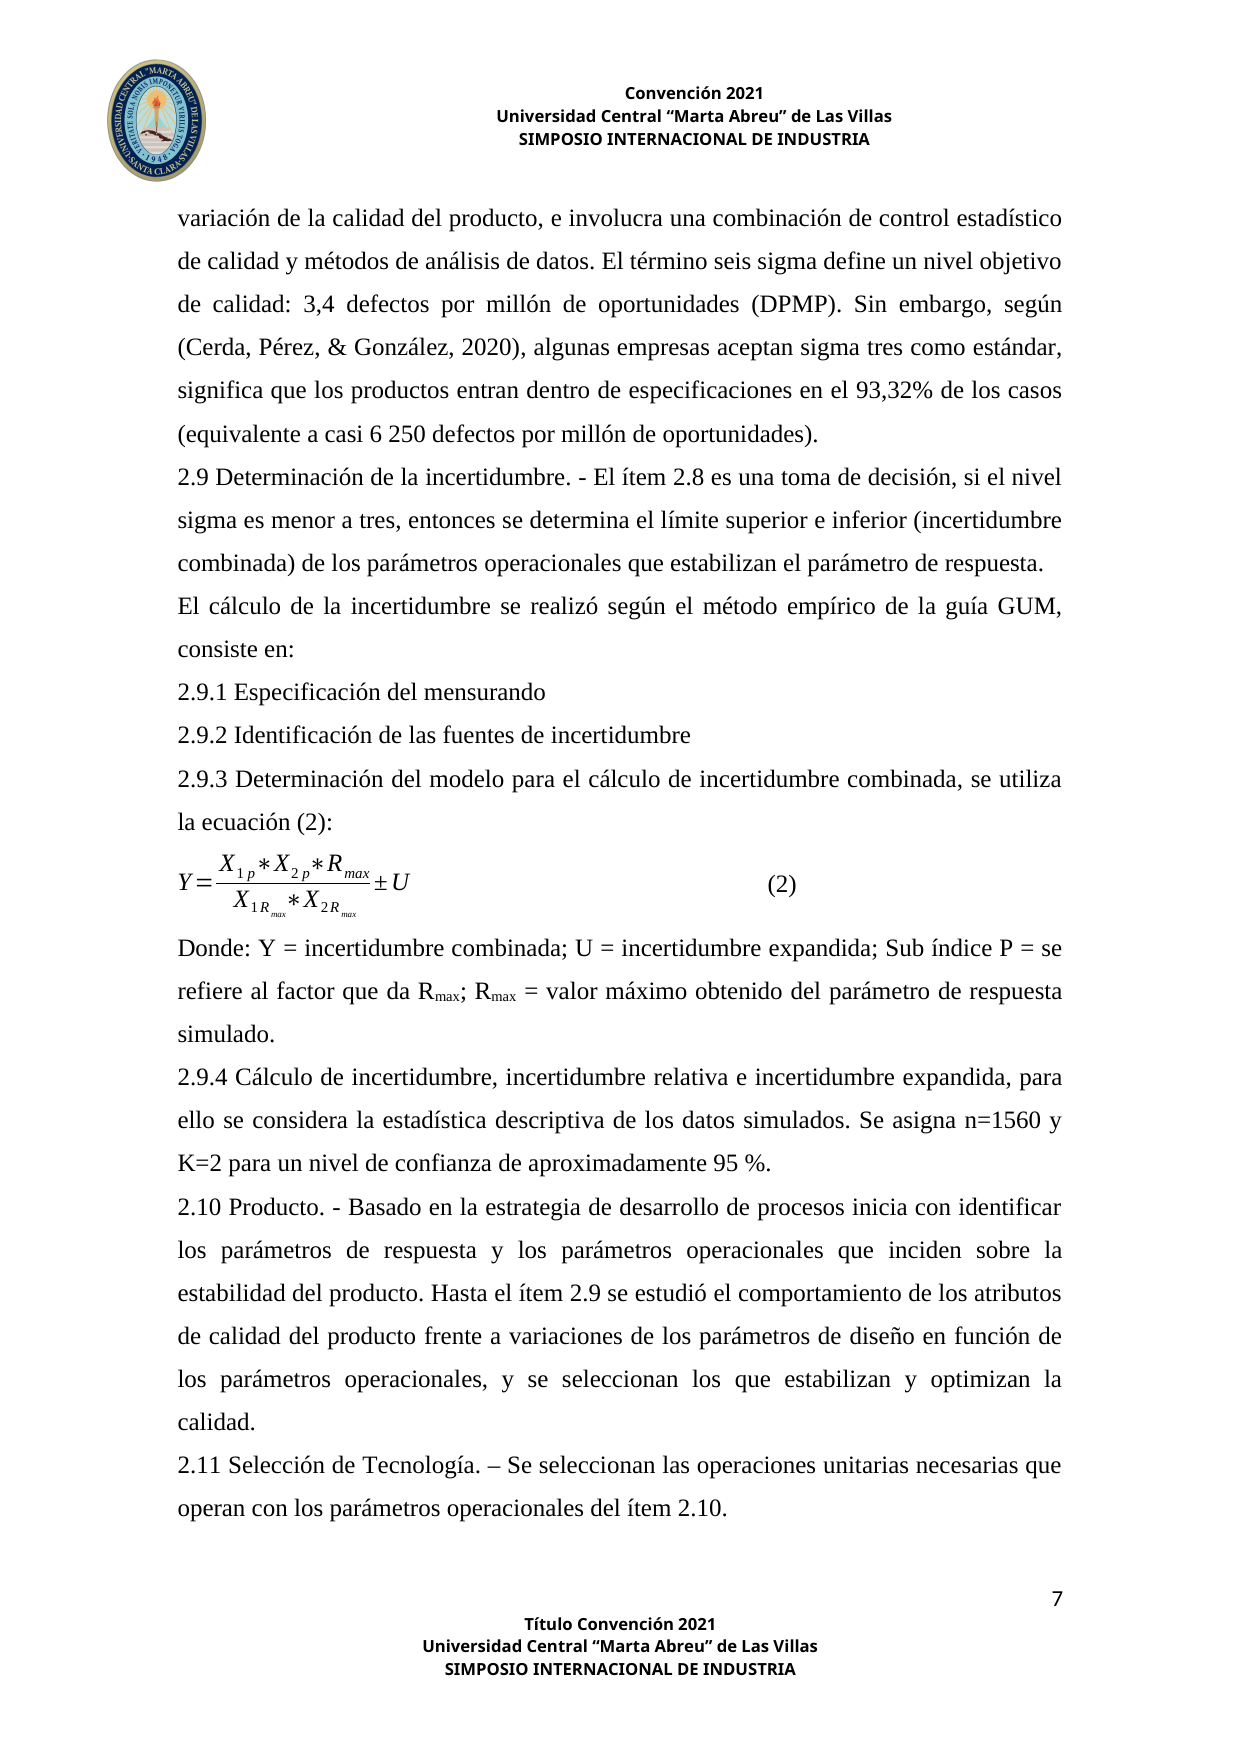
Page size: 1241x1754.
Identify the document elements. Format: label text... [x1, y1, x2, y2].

text 2.11 Selección de Tecnología. – Se seleccionan las operaciones unitarias necesarias que operan con los parámetros operacionales del ítem 2.10. [177, 1450, 1063, 1522]
picture [106, 59, 207, 183]
text 2.9.1 Especificación del mensurando [177, 677, 1063, 706]
text 2.9 Determinación de la incertidumbre. - El ítem 2.8 es una toma de decisión, si el nivel sigma es menor a tres, entonces se determina el límite superior e inferior (incertidumbre combinada) de los parámetros operacionales que estabilizan el parámetro de respuesta. [177, 462, 1063, 577]
text (2) [177, 850, 1063, 918]
text 2.9.4 Cálculo de incertidumbre, incertidumbre relativa e incertidumbre expandida, para ello se considera la estadística descriptiva de los datos simulados. Se asigna n=1560 y K=2 para un nivel de confianza de aproximadamente 95 %. [177, 1062, 1063, 1177]
text El cálculo de la incertidumbre se realizó según el método empírico de la guía GUM, consiste en: [177, 591, 1063, 663]
text Donde: Y = incertidumbre combinada; U = incertidumbre expandida; Sub índice P = se refiere al factor que da Rmax; Rmax = valor máximo obtenido del parámetro de respuesta simulado. [177, 933, 1063, 1048]
text 2.9.3 Determinación del modelo para el cálculo de incertidumbre combinada, se utiliza la ecuación (2): [177, 764, 1063, 836]
text 2.10 Producto. - Basado en la estrategia de desarrollo de procesos inicia con identificar los parámetros de respuesta y los parámetros operacionales que inciden sobre la estabilidad del producto. Hasta el ítem 2.9 se estudió el comportamiento de los atributos de calidad del producto frente a variaciones de los parámetros de diseño en función de los parámetros operacionales, y se seleccionan los que estabilizan y optimizan la calidad. [177, 1192, 1063, 1436]
text 2.9.2 Identificación de las fuentes de incertidumbre [177, 721, 1063, 749]
